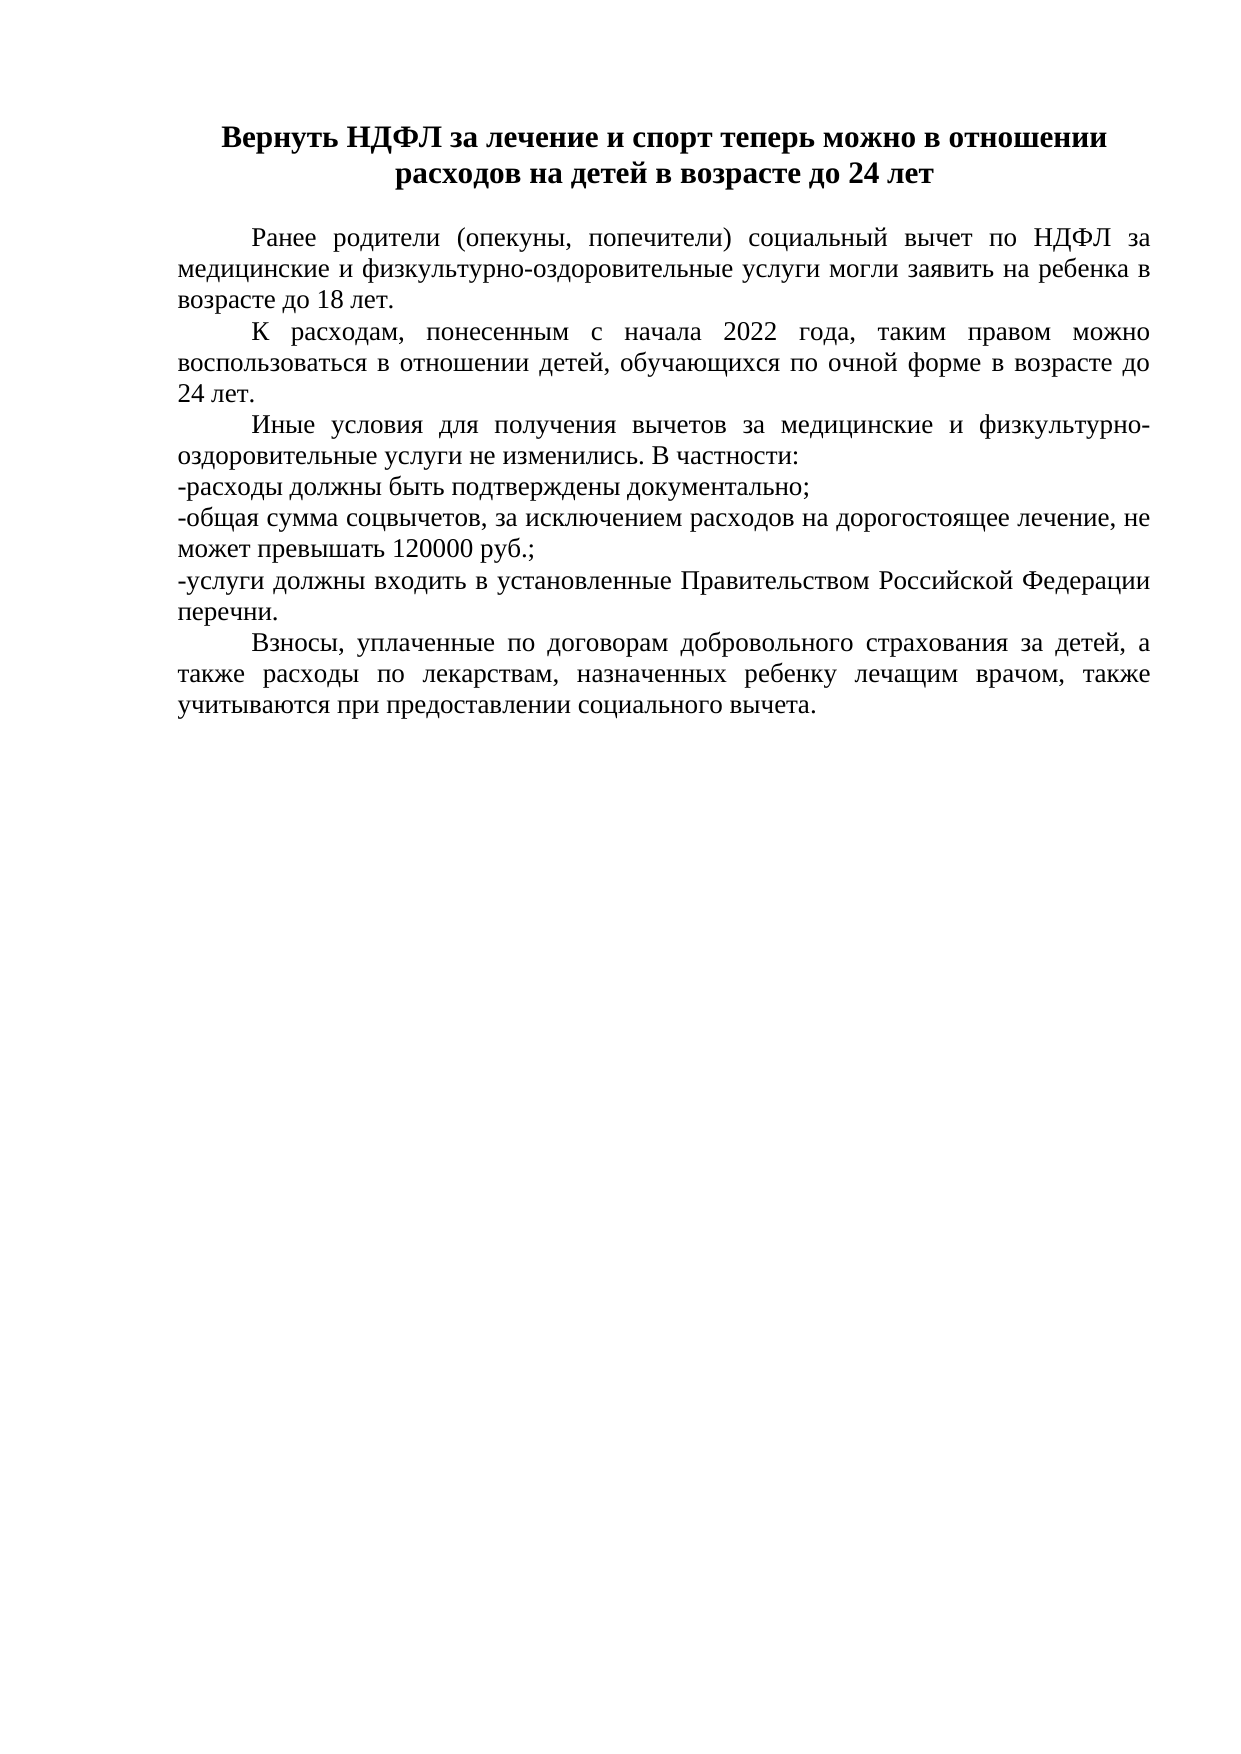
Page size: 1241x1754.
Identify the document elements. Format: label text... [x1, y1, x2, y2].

text Ранее родители (опекуны, попечители) социальный вычет по НДФЛ за медицинские и физкультурно-оздоровительные услуги могли заявить на ребенка в возрасте до 18 лет. [177, 221, 1152, 314]
text -услуги должны входить в установленные Правительством Российской Федерации перечни. [177, 564, 1152, 626]
text Иные условия для получения вычетов за медицинские и физкультурно-оздоровительные услуги не изменились. В частности: [177, 408, 1152, 470]
text Взносы, уплаченные по договорам добровольного страхования за детей, а также расходы по лекарствам, назначенных ребенку лечащим врачом, также учитываются при предоставлении социального вычета. [177, 626, 1152, 719]
text -расходы должны быть подтверждены документально; [177, 470, 1152, 501]
text К расходам, понесенным с начала 2022 года, таким правом можно воспользоваться в отношении детей, обучающихся по очной форме в возрасте до 24 лет. [177, 314, 1152, 408]
text Вернуть НДФЛ за лечение и спорт теперь можно в отношении расходов на детей в возрасте до 24 лет [177, 118, 1152, 190]
text -общая сумма соцвычетов, за исключением расходов на дорогостоящее лечение, не может превышать 120000 руб.; [177, 501, 1152, 564]
